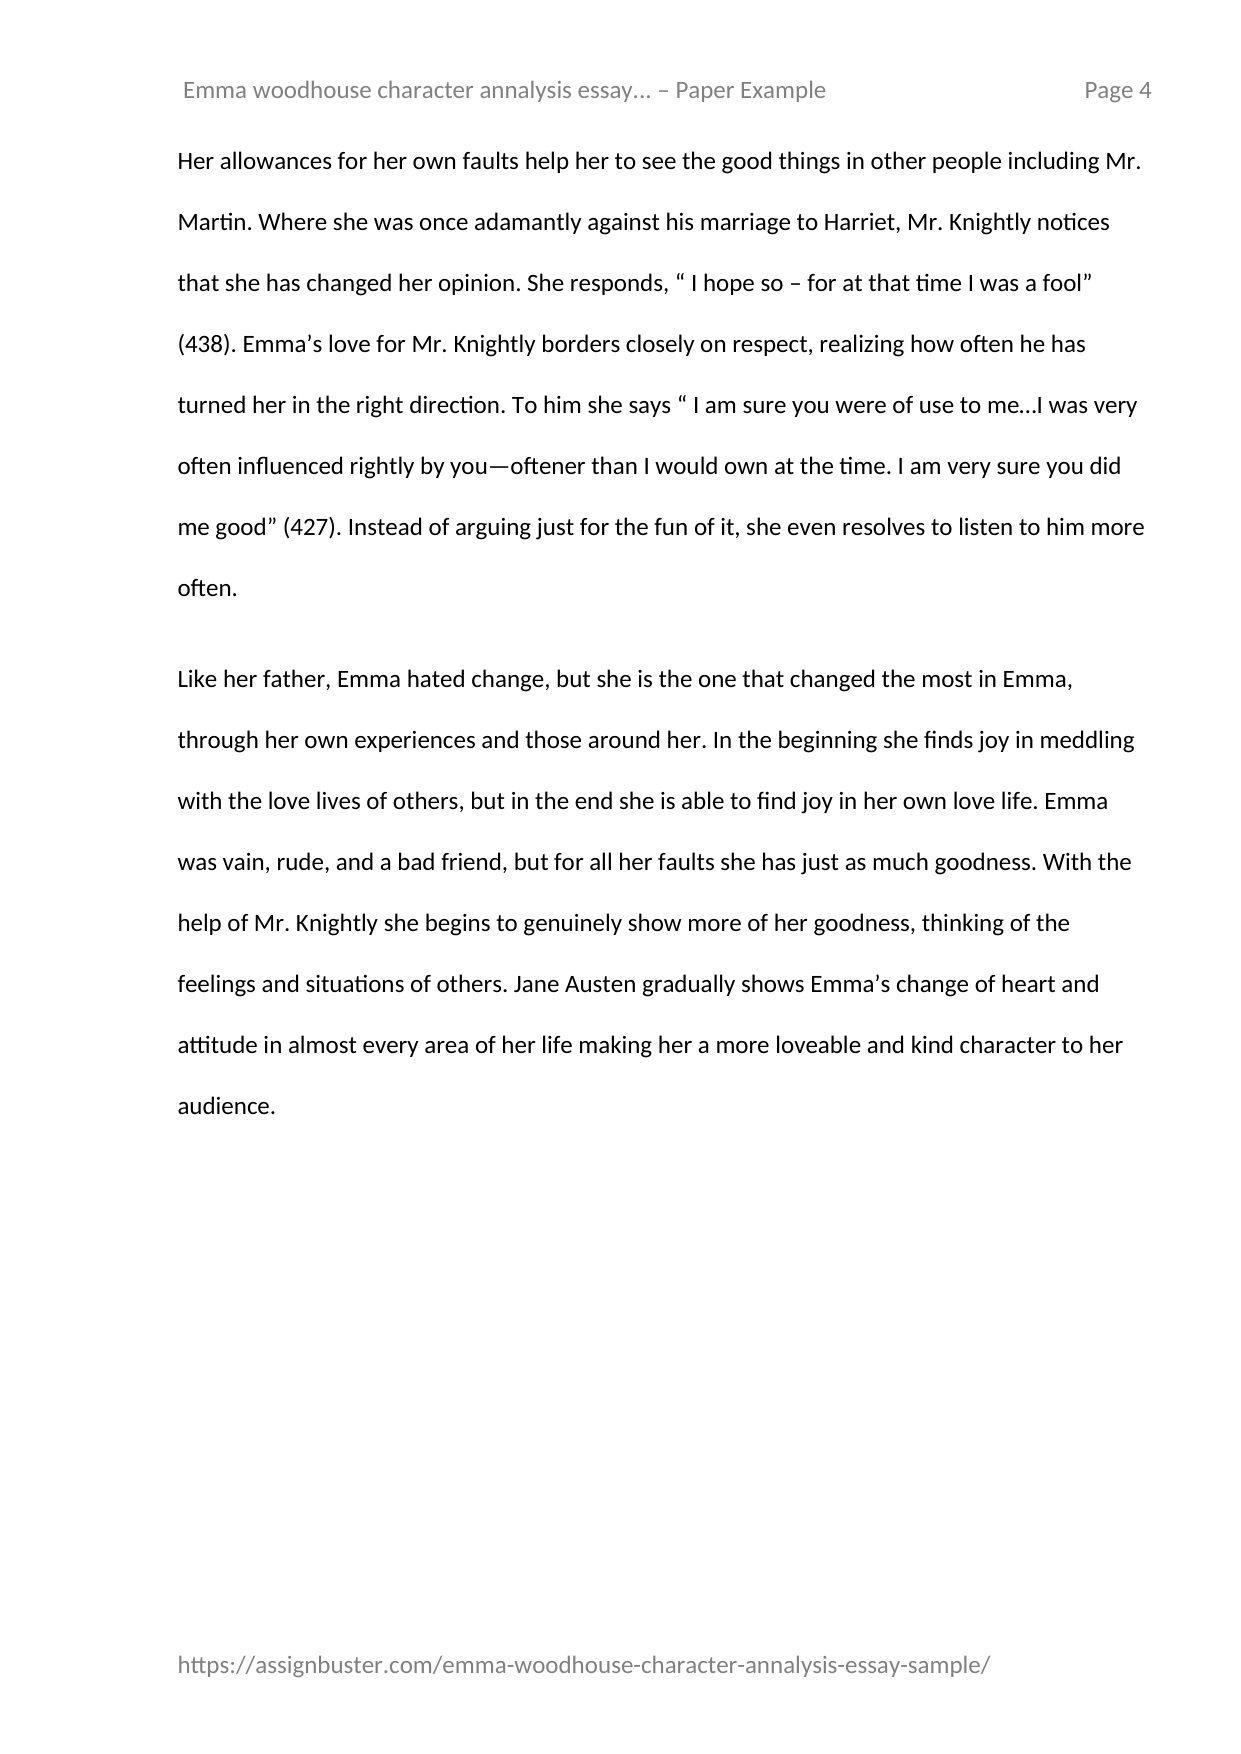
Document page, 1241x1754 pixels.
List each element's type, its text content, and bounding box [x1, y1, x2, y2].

text Like her father, Emma hated change, but she is the one that changed the most in Emma, through her own experiences and those around her. In the beginning she finds joy in meddling with the love lives of others, but in the end she is able to find joy in her own love life. Emma was vain, rude, and a bad friend, but for all her faults she has just as much goodness. With the help of Mr. Knightly she begins to genuinely show more of her goodness, thinking of the feelings and situations of others. Jane Austen gradually shows Emma’s change of heart and attitude in almost every area of her life making her a more loveable and kind character to her audience. [177, 663, 1152, 1121]
text Her allowances for her own faults help her to see the good things in other people including Mr. Martin. Where she was once adamantly against his marriage to Harriet, Mr. Knightly notices that she has changed her opinion. She responds, “ I hope so – for at that time I was a fool” (438). Emma’s love for Mr. Knightly borders closely on respect, realizing how often he has turned her in the right direction. To him she says “ I am sure you were of use to me…I was very often influenced rightly by you—oftener than I would own at the time. I am very sure you did me good” (427). Instead of arguing just for the fun of it, she even resolves to listen to him more often. [177, 145, 1152, 603]
